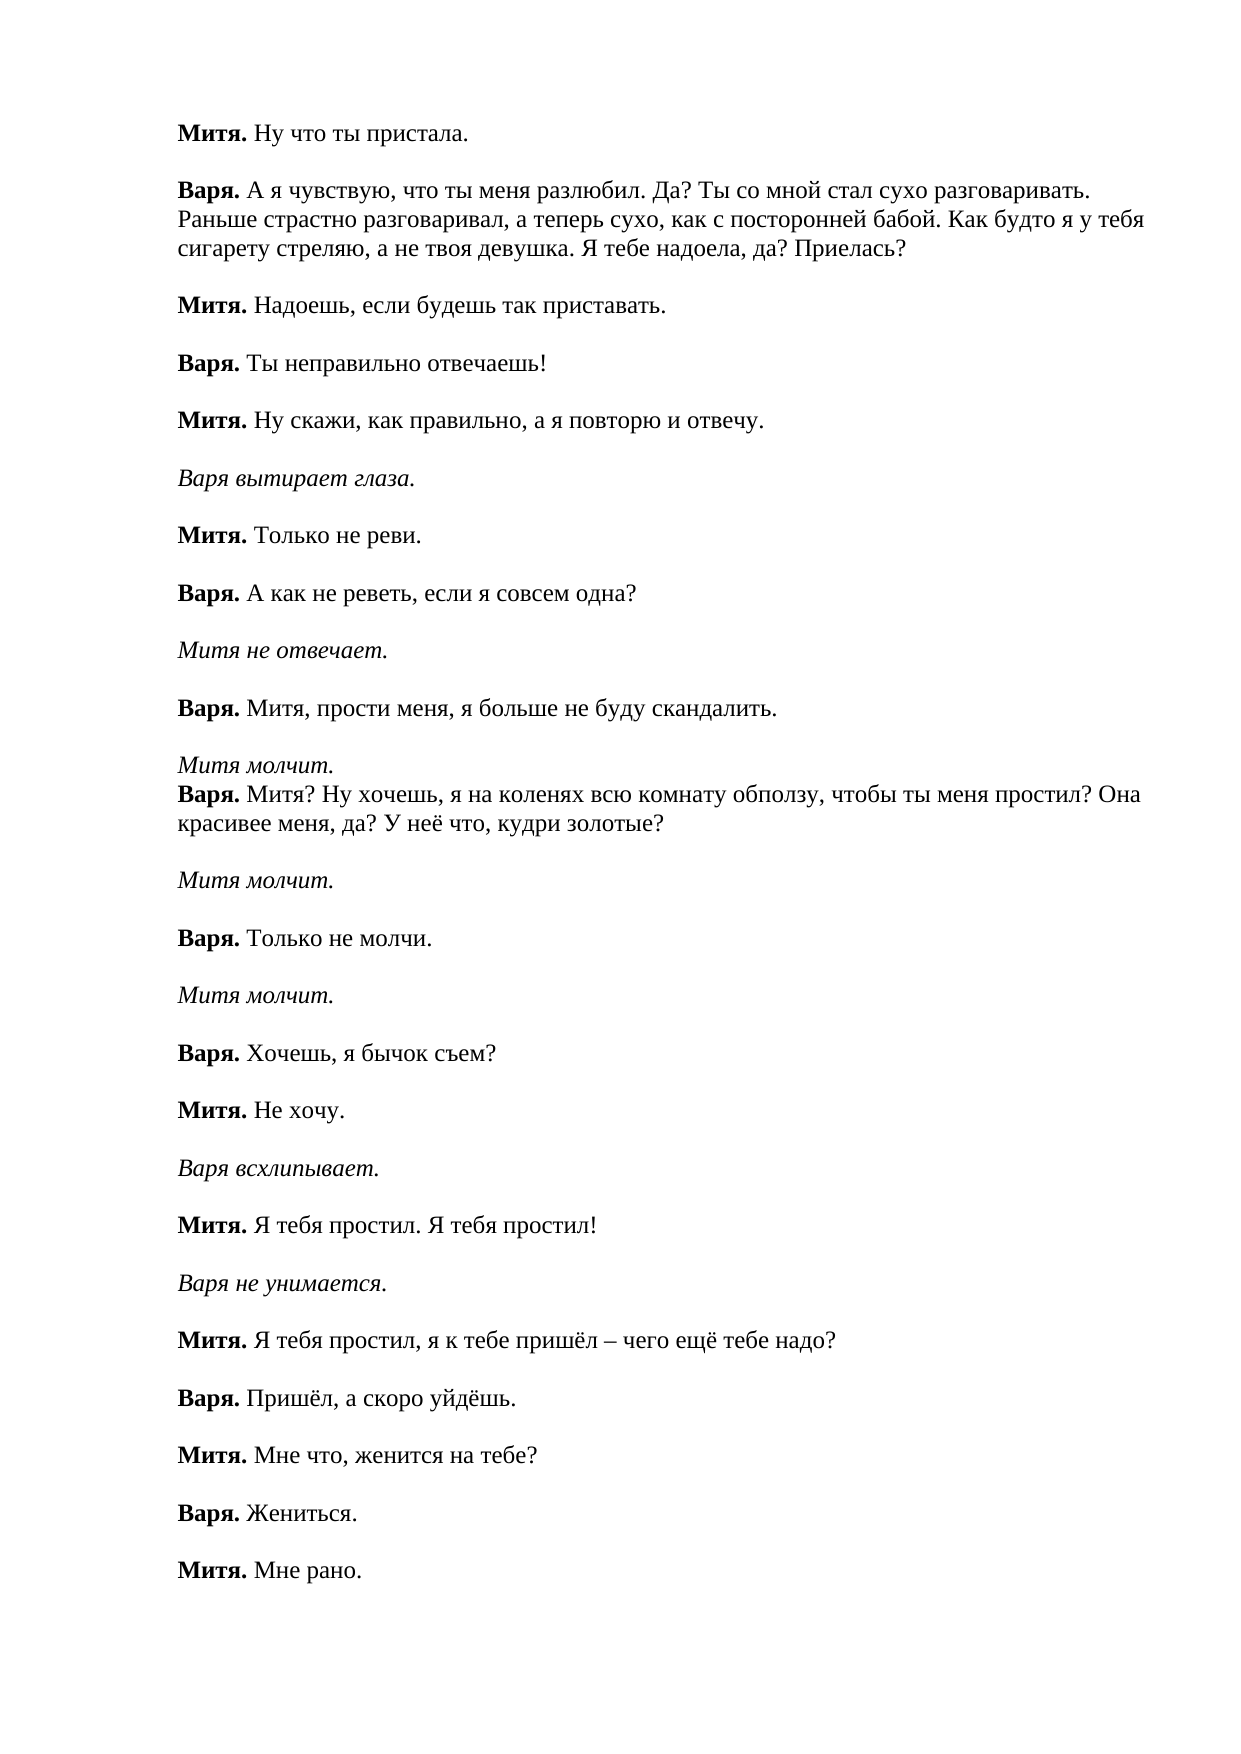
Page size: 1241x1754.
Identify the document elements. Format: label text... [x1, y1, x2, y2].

text Варя. Митя? Ну хочешь, я на коленях всю комнату обползу, чтобы ты меня простил? Она красивее меня, да? У неё что, кудри золотые? [177, 779, 1152, 837]
text Варя. Пришёл, а скоро уйдёшь. [177, 1383, 1152, 1412]
text Митя. Ну скажи, как правильно, а я повторю и отвечу. [177, 406, 1152, 434]
text Митя. Не хочу. [177, 1096, 1152, 1124]
text Митя молчит. [177, 751, 1152, 779]
text Митя молчит. [177, 866, 1152, 894]
text Варя. Хочешь, я бычок съем? [177, 1038, 1152, 1067]
text Митя. Я тебя простил. Я тебя простил! [177, 1211, 1152, 1239]
text Варя. Жениться. [177, 1498, 1152, 1527]
text Варя. А я чувствую, что ты меня разлюбил. Да? Ты со мной стал сухо разговаривать. Раньше страстно разговаривал, а теперь сухо, как с посторонней бабой. Как будто я у тебя сигарету стреляю, а не твоя девушка. Я тебе надоела, да? Приелась? [177, 176, 1152, 262]
text Митя. Я тебя простил, я к тебе пришёл – чего ещё тебе надо? [177, 1326, 1152, 1354]
text Варя. Митя, прости меня, я больше не буду скандалить. [177, 693, 1152, 722]
text Варя не унимается. [177, 1268, 1152, 1297]
text Варя. Только не молчи. [177, 923, 1152, 952]
text Варя всхлипывает. [177, 1153, 1152, 1182]
text Варя. А как не реветь, если я совсем одна? [177, 578, 1152, 607]
text Митя. Ну что ты пристала. [177, 118, 1152, 147]
text Митя. Мне рано. [177, 1556, 1152, 1584]
text Митя не отвечает. [177, 636, 1152, 664]
text Митя. Мне что, женится на тебе? [177, 1441, 1152, 1469]
text Митя молчит. [177, 981, 1152, 1009]
text Варя. Ты неправильно отвечаешь! [177, 348, 1152, 377]
text Митя. Только не реви. [177, 521, 1152, 549]
text Варя вытирает глаза. [177, 463, 1152, 492]
text Митя. Надоешь, если будешь так приставать. [177, 291, 1152, 319]
